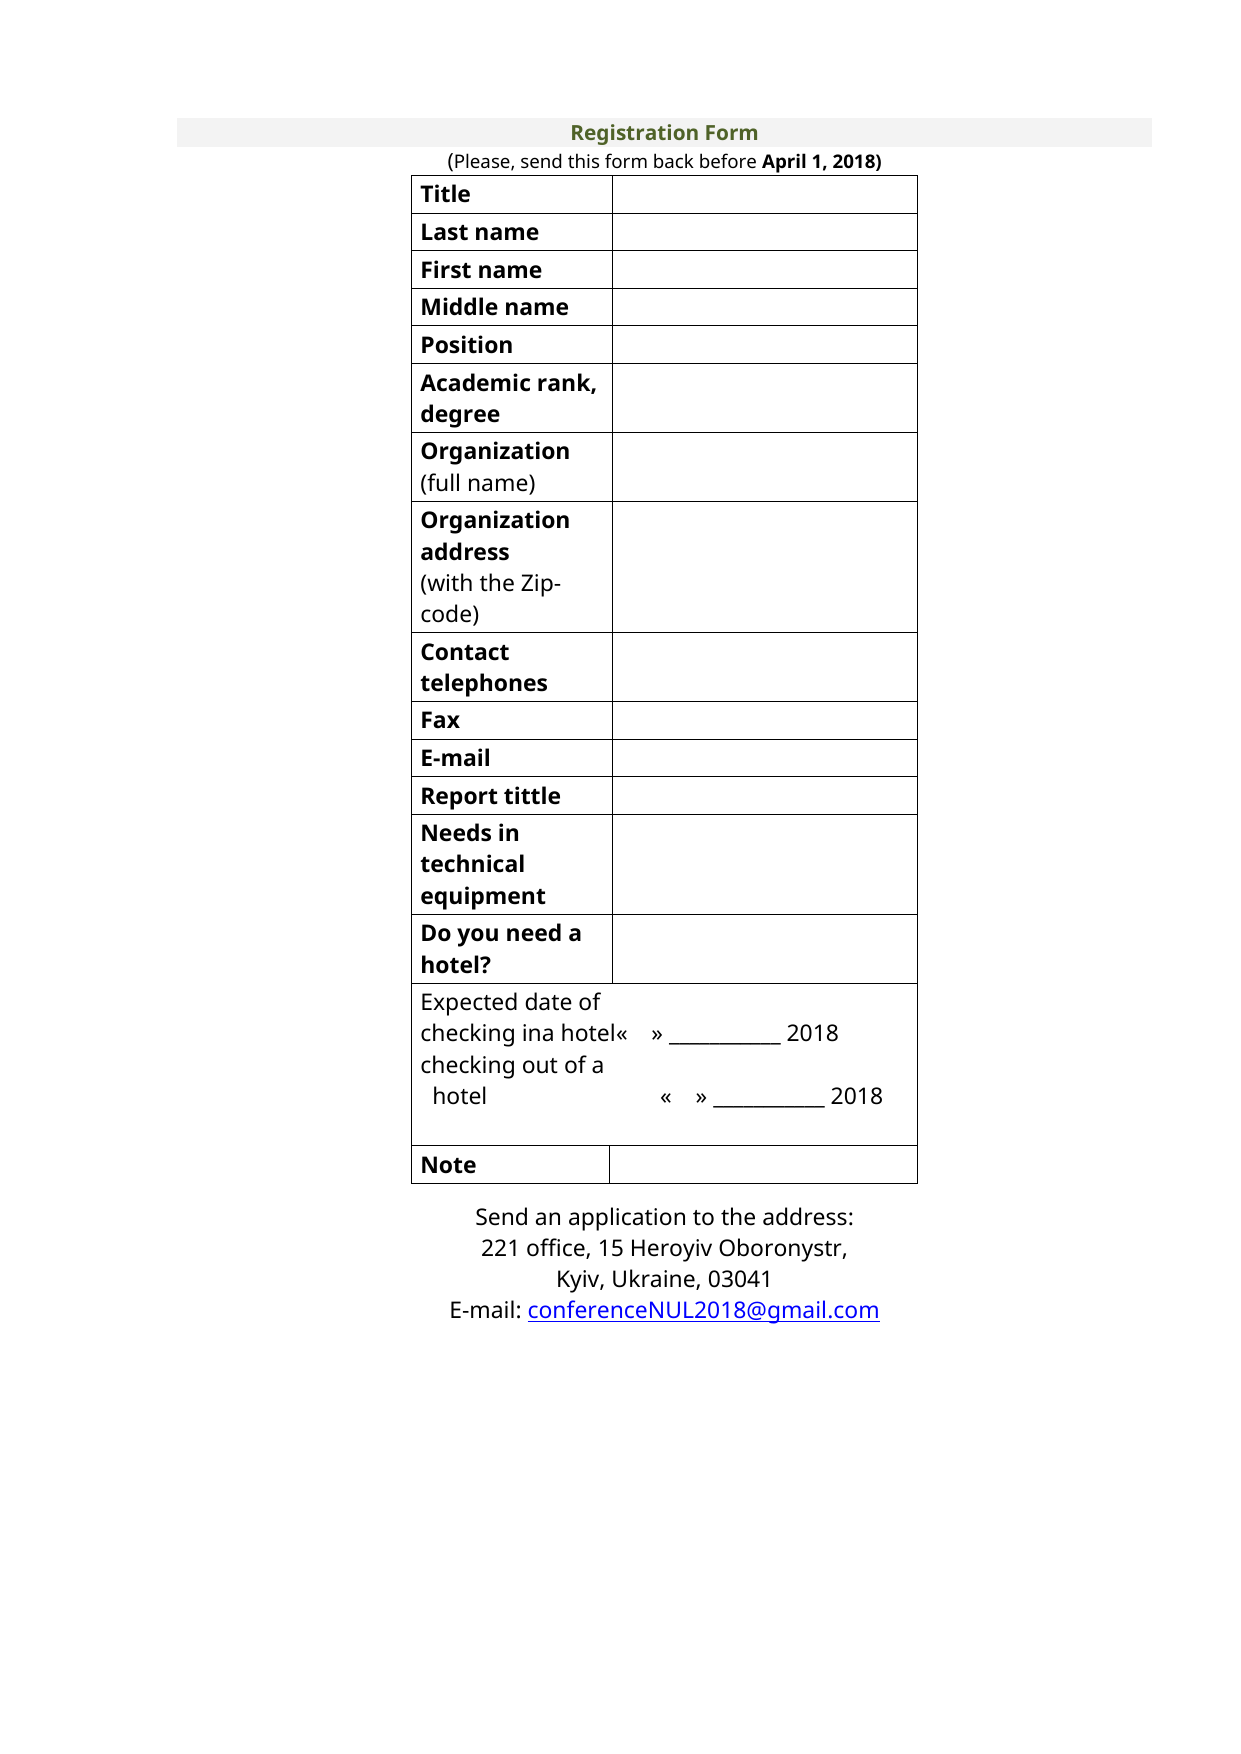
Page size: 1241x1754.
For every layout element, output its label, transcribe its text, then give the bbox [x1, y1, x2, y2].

table_cell Report tittle [412, 777, 612, 814]
table_cell Organization (full name) [412, 433, 612, 501]
text Send an application to the address: [177, 1201, 1152, 1232]
table_cell [613, 502, 917, 632]
table_cell [613, 251, 917, 288]
text 221 office, 15 Heroyiv Oboronystr, [177, 1232, 1152, 1263]
text Kyiv, Ukraine, 03041 [177, 1263, 1152, 1294]
table_cell [613, 326, 917, 363]
table_cell [613, 740, 917, 776]
table_cell [613, 433, 917, 501]
table_cell [613, 702, 917, 738]
table_cell Note [412, 1146, 609, 1183]
text Registration Form [177, 118, 1152, 147]
table_cell [613, 815, 917, 914]
table_cell Fax [412, 702, 612, 738]
table_cell [613, 364, 917, 432]
table_cell Organization address (with the Zip-code) [412, 502, 612, 632]
table_cell Middle name [412, 289, 612, 325]
table_cell Do you need a hotel? [412, 915, 612, 983]
table_cell [613, 777, 917, 814]
table_cell [613, 915, 917, 983]
table_cell [613, 633, 917, 701]
table_cell Academic rank, degree [412, 364, 612, 432]
text (Please, send this form back before April 1, 2018) [177, 147, 1152, 175]
table_cell Expected date of checking ina hotel« » ___________ 2018 checking out of a hotel « » ___________ 2018 [412, 984, 917, 1145]
table_cell Position [412, 326, 612, 363]
table_cell [610, 1146, 917, 1183]
table_cell [613, 214, 917, 250]
table_cell First name [412, 251, 612, 288]
table_cell Contact telephones [412, 633, 612, 701]
table_cell E-mail [412, 740, 612, 776]
table_cell Needs in technical equipment [412, 815, 612, 914]
text E-mail: conferenceNUL2018@gmail.com [177, 1294, 1152, 1326]
table_cell [613, 289, 917, 325]
table_header [613, 176, 917, 213]
table_cell Last name [412, 214, 612, 250]
table_header Title [412, 176, 612, 213]
